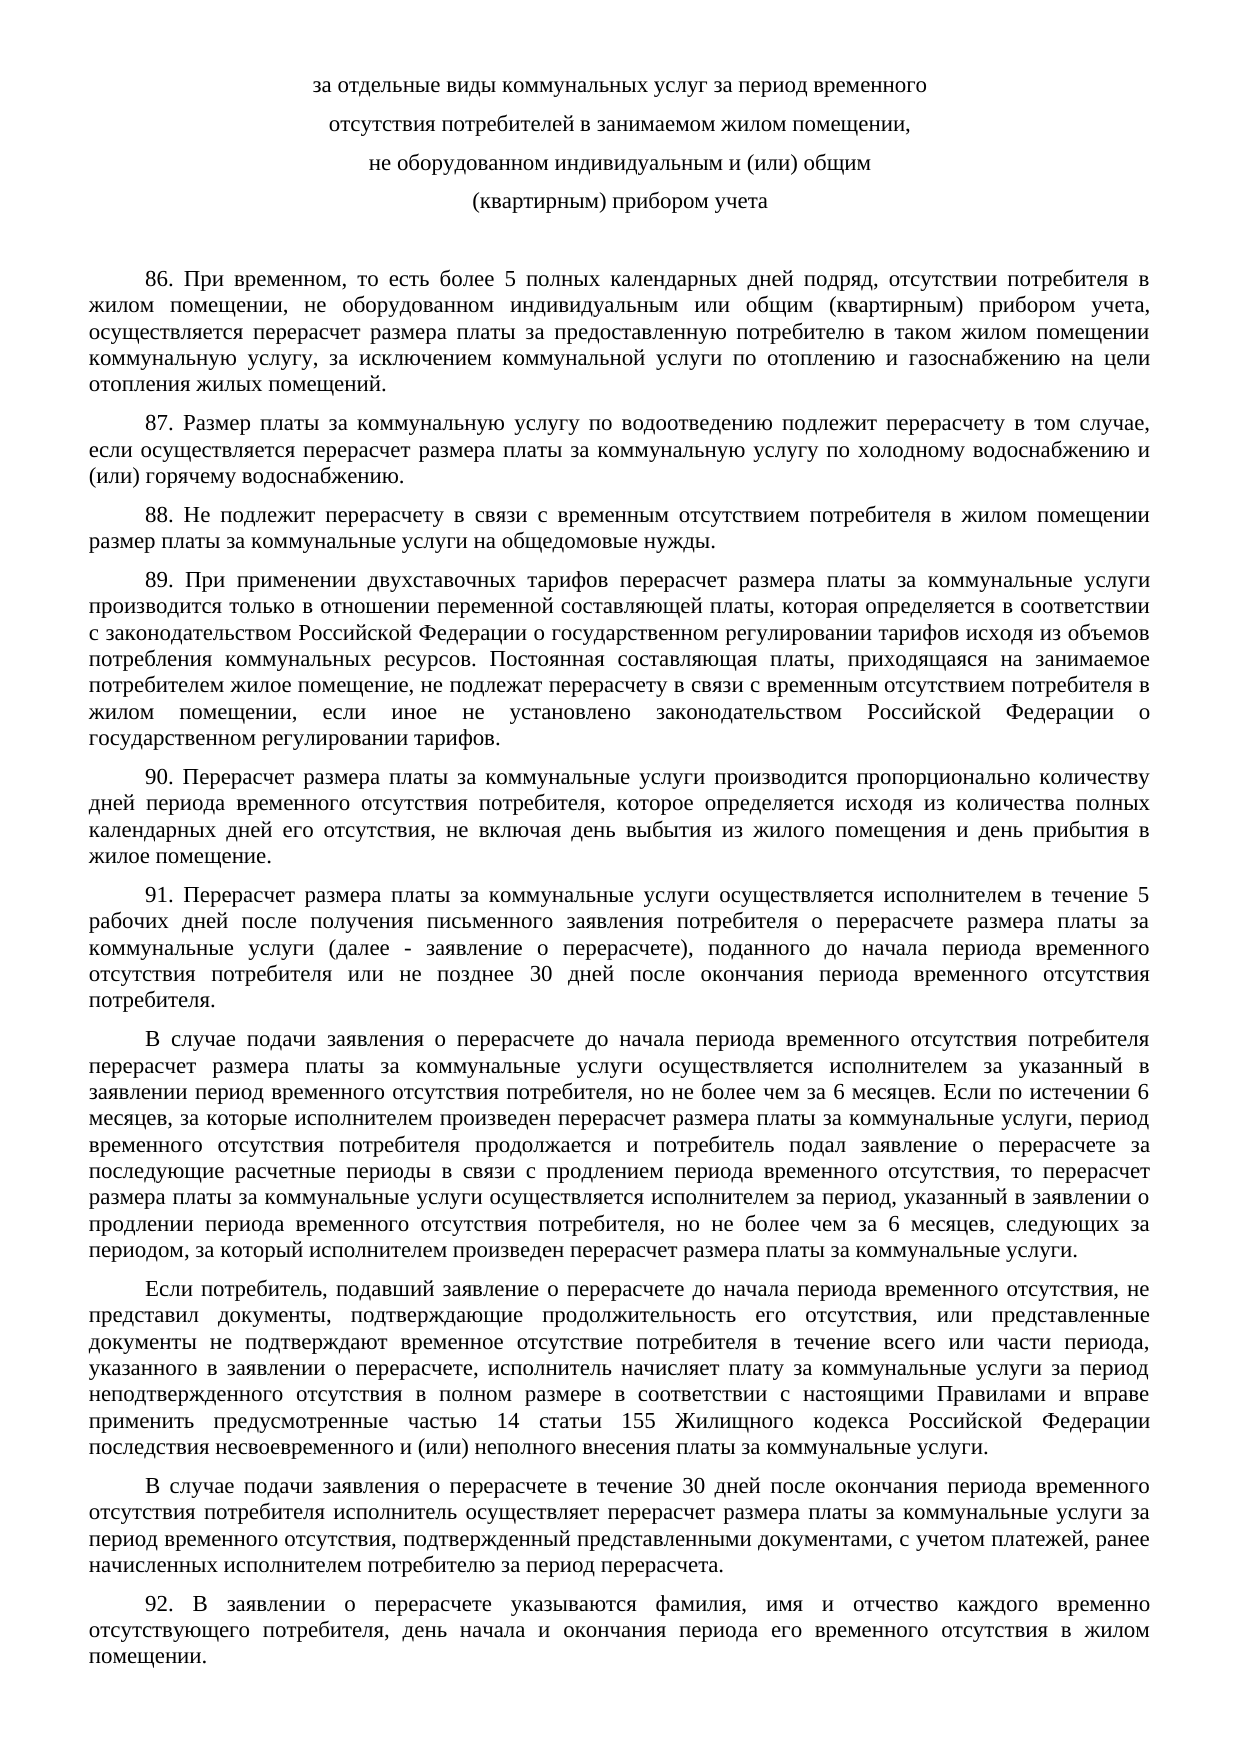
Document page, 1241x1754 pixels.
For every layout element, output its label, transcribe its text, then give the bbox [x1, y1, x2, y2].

text В случае подачи заявления о перерасчете до начала периода временного отсутствия потребителя перерасчет размера платы за коммунальные услуги осуществляется исполнителем за указанный в заявлении период временного отсутствия потребителя, но не более чем за 6 месяцев. Если по истечении 6 месяцев, за которые исполнителем произведен перерасчет размера платы за коммунальные услуги, период временного отсутствия потребителя продолжается и потребитель подал заявление о перерасчете за последующие расчетные периоды в связи с продлением периода временного отсутствия, то перерасчет размера платы за коммунальные услуги осуществляется исполнителем за период, указанный в заявлении о продлении периода временного отсутствия потребителя, но не более чем за 6 месяцев, следующих за периодом, за который исполнителем произведен перерасчет размера платы за коммунальные услуги. [89, 1025, 1152, 1262]
text 87. Размер платы за коммунальную услугу по водоотведению подлежит перерасчету в том случае, если осуществляется перерасчет размера платы за коммунальную услугу по холодному водоснабжению и (или) горячему водоснабжению. [89, 409, 1152, 488]
text 92. В заявлении о перерасчете указываются фамилия, имя и отчество каждого временно отсутствующего потребителя, день начала и окончания периода его временного отсутствия в жилом помещении. [89, 1590, 1152, 1669]
text отсутствия потребителей в занимаемом жилом помещении, [89, 110, 1152, 136]
text 89. При применении двухставочных тарифов перерасчет размера платы за коммунальные услуги производится только в отношении переменной составляющей платы, которая определяется в соответствии с законодательством Российской Федерации о государственном регулировании тарифов исходя из объемов потребления коммунальных ресурсов. Постоянная составляющая платы, приходящаяся на занимаемое потребителем жилое помещение, не подлежат перерасчету в связи с временным отсутствием потребителя в жилом помещении, если иное не установлено законодательством Российской Федерации о государственном регулировании тарифов. [89, 566, 1152, 751]
text Если потребитель, подавший заявление о перерасчете до начала периода временного отсутствия, не представил документы, подтверждающие продолжительность его отсутствия, или представленные документы не подтверждают временное отсутствие потребителя в течение всего или части периода, указанного в заявлении о перерасчете, исполнитель начисляет плату за коммунальные услуги за период неподтвержденного отсутствия в полном размере в соответствии с настоящими Правилами и вправе применить предусмотренные частью 14 статьи 155 Жилищного кодекса Российской Федерации последствия несвоевременного и (или) неполного внесения платы за коммунальные услуги. [89, 1275, 1152, 1459]
text В случае подачи заявления о перерасчете в течение 30 дней после окончания периода временного отсутствия потребителя исполнитель осуществляет перерасчет размера платы за коммунальные услуги за период временного отсутствия, подтвержденный представленными документами, с учетом платежей, ранее начисленных исполнителем потребителю за период перерасчета. [89, 1472, 1152, 1577]
text 90. Перерасчет размера платы за коммунальные услуги производится пропорционально количеству дней периода временного отсутствия потребителя, которое определяется исходя из количества полных календарных дней его отсутствия, не включая день выбытия из жилого помещения и день прибытия в жилое помещение. [89, 763, 1152, 868]
text не оборудованном индивидуальным и (или) общим [89, 148, 1152, 175]
text 86. При временном, то есть более 5 полных календарных дней подряд, отсутствии потребителя в жилом помещении, не оборудованном индивидуальным или общим (квартирным) прибором учета, осуществляется перерасчет размера платы за предоставленную потребителю в таком жилом помещении коммунальную услугу, за исключением коммунальной услуги по отоплению и газоснабжению на цели отопления жилых помещений. [89, 265, 1152, 397]
text (квартирным) прибором учета [89, 187, 1152, 214]
text за отдельные виды коммунальных услуг за период временного [89, 71, 1152, 97]
text 91. Перерасчет размера платы за коммунальные услуги осуществляется исполнителем в течение 5 рабочих дней после получения письменного заявления потребителя о перерасчете размера платы за коммунальные услуги (далее - заявление о перерасчете), поданного до начала периода временного отсутствия потребителя или не позднее 30 дней после окончания периода временного отсутствия потребителя. [89, 881, 1152, 1013]
text 88. Не подлежит перерасчету в связи с временным отсутствием потребителя в жилом помещении размер платы за коммунальные услуги на общедомовые нужды. [89, 501, 1152, 554]
